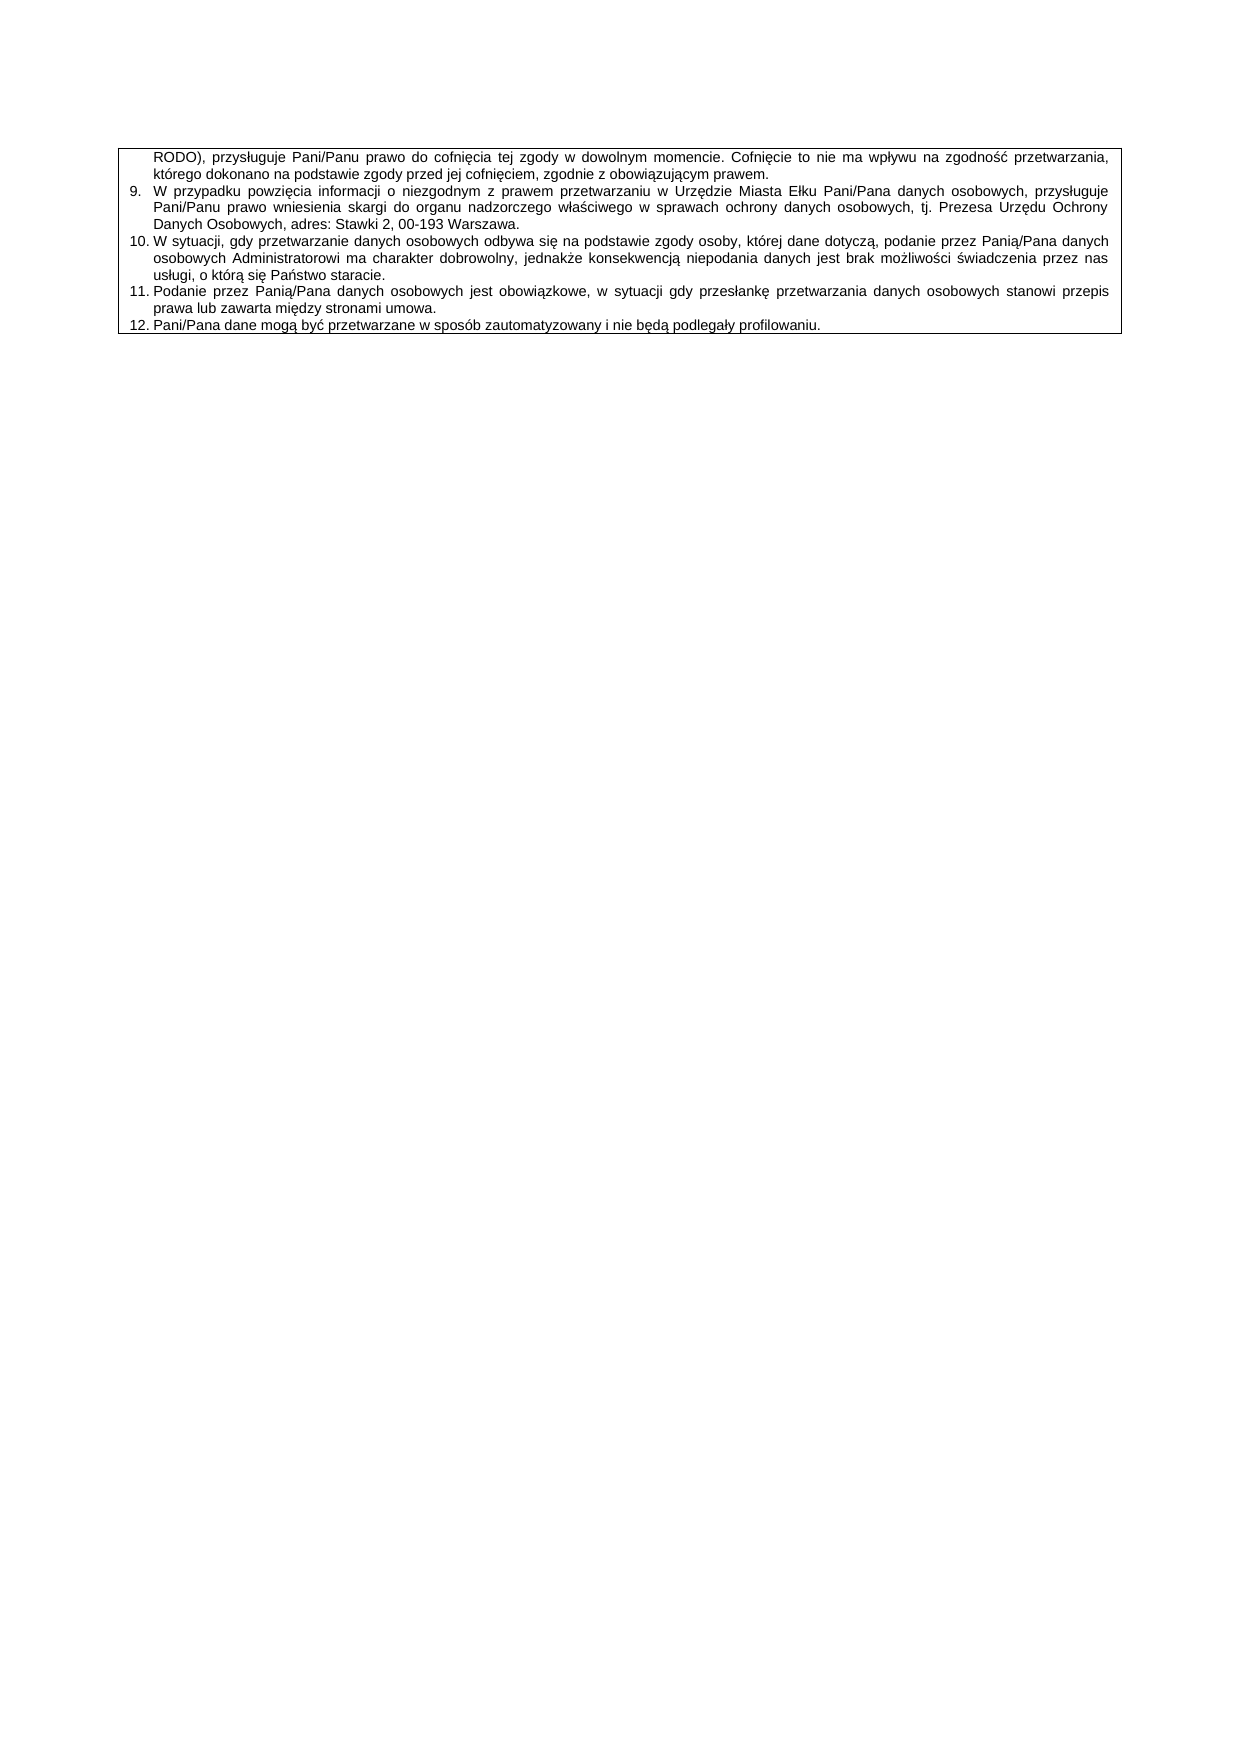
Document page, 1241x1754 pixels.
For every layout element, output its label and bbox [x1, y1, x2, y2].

table_cell [119, 149, 1121, 333]
